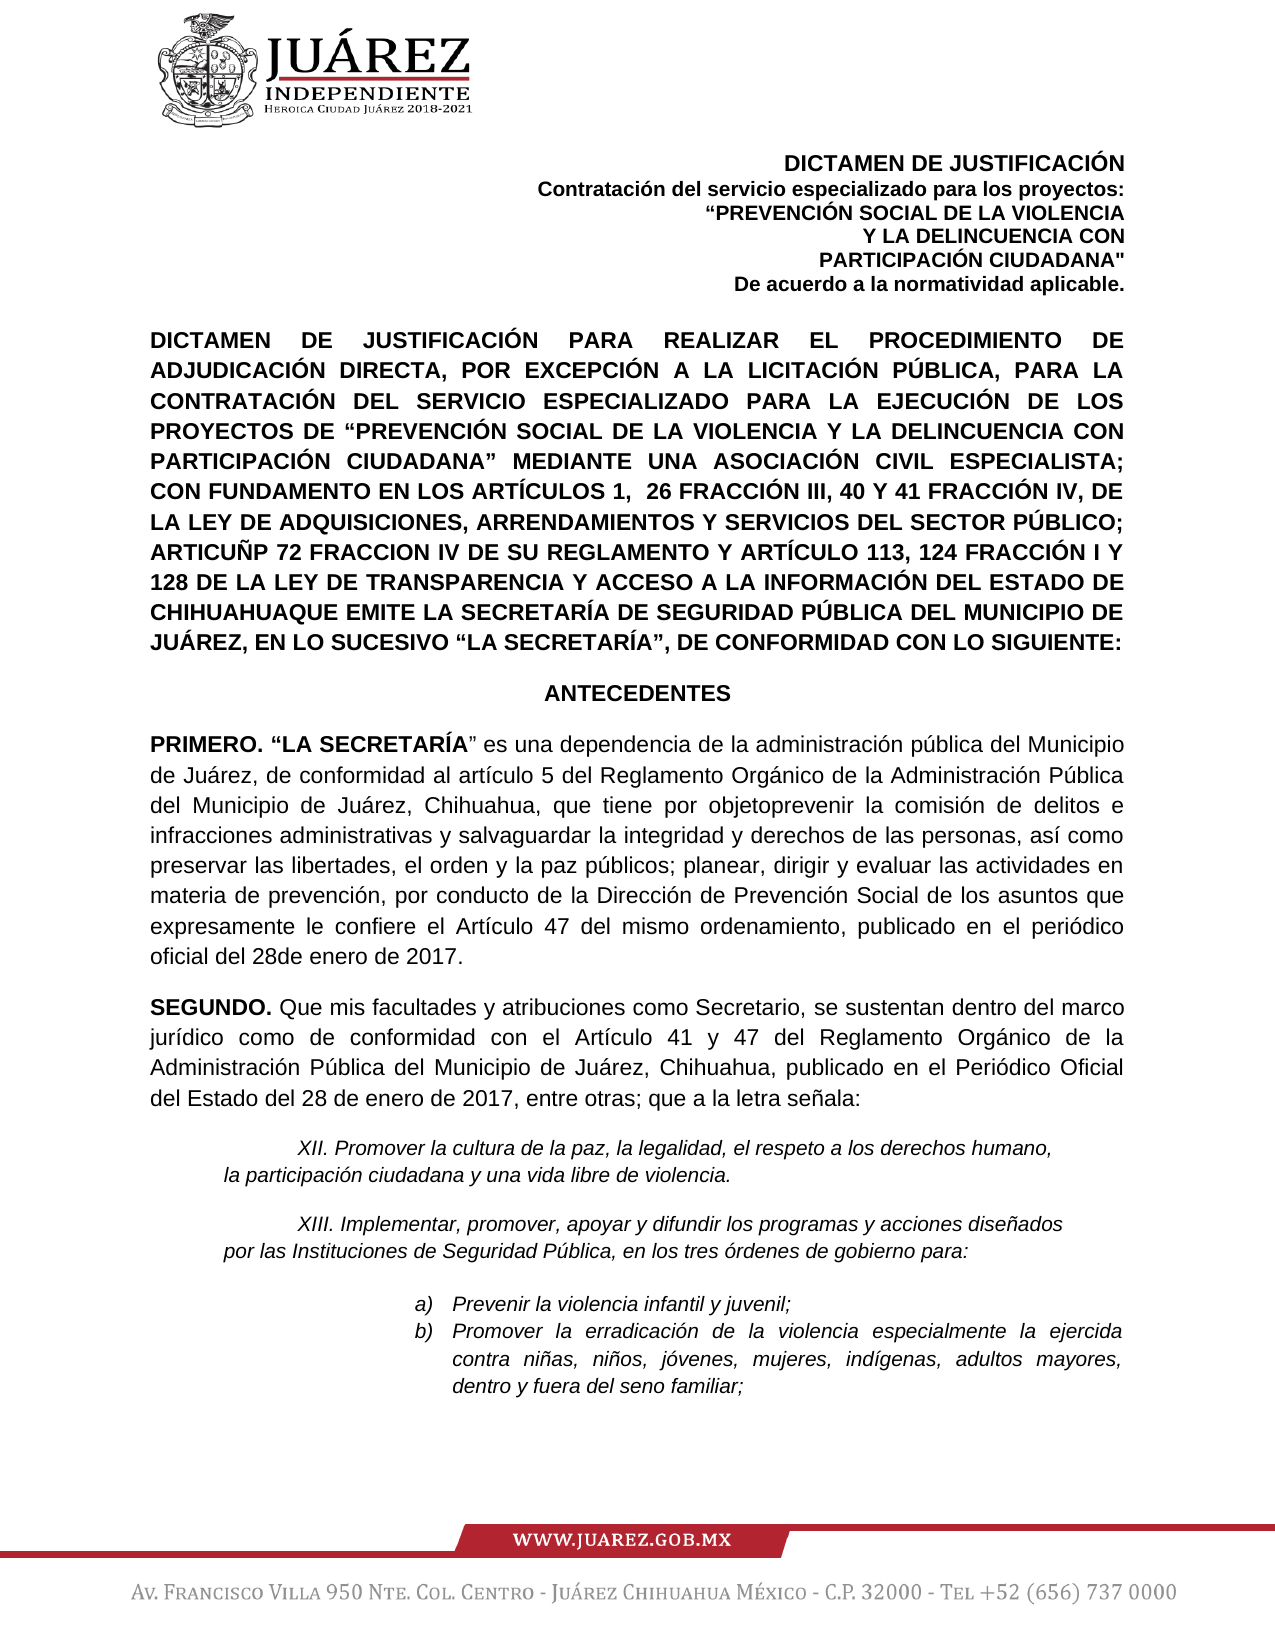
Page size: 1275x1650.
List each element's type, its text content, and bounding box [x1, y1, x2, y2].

text De acuerdo a la normatividad aplicable. [150, 272, 1125, 296]
text XIII. Implementar, promover, apoyar y difundir los programas y acciones diseñados por las Instituciones de Seguridad Pública, en los tres órdenes de gobierno para: [150, 1211, 1125, 1263]
text Contratación del servicio especializado para los proyectos: [150, 176, 1125, 200]
list Prevenir la violencia infantil y juvenil; [414, 1291, 1125, 1315]
text SEGUNDO. Que mis facultades y atribuciones como Secretario, se sustentan dentro del marco jurídico como de conformidad con el Artículo 41 y 47 del Reglamento Orgánico de la Administración Pública del Municipio de Juárez, Chihuahua, publicado en el Periódico Oficial del Estado del 28 de enero de 2017, entre otras; que a la letra señala: [150, 994, 1125, 1111]
text DICTAMEN DE JUSTIFICACIÓN [150, 150, 1125, 176]
text Y LA DELINCUENCIA CON [150, 224, 1125, 248]
text XII. Promover la cultura de la paz, la legalidad, el respeto a los derechos humano, la participación ciudadana y una vida libre de violencia. [150, 1136, 1125, 1187]
text DICTAMEN DE JUSTIFICACIÓN PARA REALIZAR EL PROCEDIMIENTO DE ADJUDICACIÓN DIRECTA, POR EXCEPCIÓN A LA LICITACIÓN PÚBLICA, PARA LA CONTRATACIÓN DEL SERVICIO ESPECIALIZADO PARA LA EJECUCIÓN DE LOS PROYECTOS DE “PREVENCIÓN SOCIAL DE LA VIOLENCIA Y LA DELINCUENCIA CON PARTICIPACIÓN CIUDADANA” MEDIANTE UNA ASOCIACIÓN CIVIL ESPECIALISTA; CON FUNDAMENTO EN LOS ARTÍCULOS 1, 26 FRACCIÓN III, 40 Y 41 FRACCIÓN IV, DE LA LEY DE ADQUISICIONES, ARRENDAMIENTOS Y SERVICIOS DEL SECTOR PÚBLICO; ARTICUÑP 72 FRACCION IV DE SU REGLAMENTO Y ARTÍCULO 113, 124 FRACCIÓN I Y 128 DE LA LEY DE TRANSPARENCIA Y ACCESO A LA INFORMACIÓN DEL ESTADO DE CHIHUAHUAQUE EMITE LA SECRETARÍA DE SEGURIDAD PÚBLICA DEL MUNICIPIO DE JUÁREZ, EN LO SUCESIVO “LA SECRETARÍA”, DE CONFORMIDAD CON LO SIGUIENTE: [150, 327, 1125, 656]
text PARTICIPACIÓN CIUDADANA" [150, 248, 1125, 272]
list Promover la erradicación de la violencia especialmente la ejercida contra niñas, niños, jóvenes, mujeres, indígenas, adultos mayores, dentro y fuera del seno familiar; [414, 1319, 1125, 1398]
picture [0, 1503, 1275, 1635]
text “PREVENCIÓN SOCIAL DE LA VIOLENCIA [150, 200, 1125, 224]
text ANTECEDENTES [150, 680, 1125, 707]
picture [150, 0, 476, 150]
text PRIMERO. “LA SECRETARÍA” es una dependencia de la administración pública del Municipio de Juárez, de conformidad al artículo 5 del Reglamento Orgánico de la Administración Pública del Municipio de Juárez, Chihuahua, que tiene por objetoprevenir la comisión de delitos e infracciones administrativas y salvaguardar la integridad y derechos de las personas, así como preservar las libertades, el orden y la paz públicos; planear, dirigir y evaluar las actividades en materia de prevención, por conducto de la Dirección de Prevención Social de los asuntos que expresamente le confiere el Artículo 47 del mismo ordenamiento, publicado en el periódico oficial del 28de enero de 2017. [150, 731, 1125, 969]
